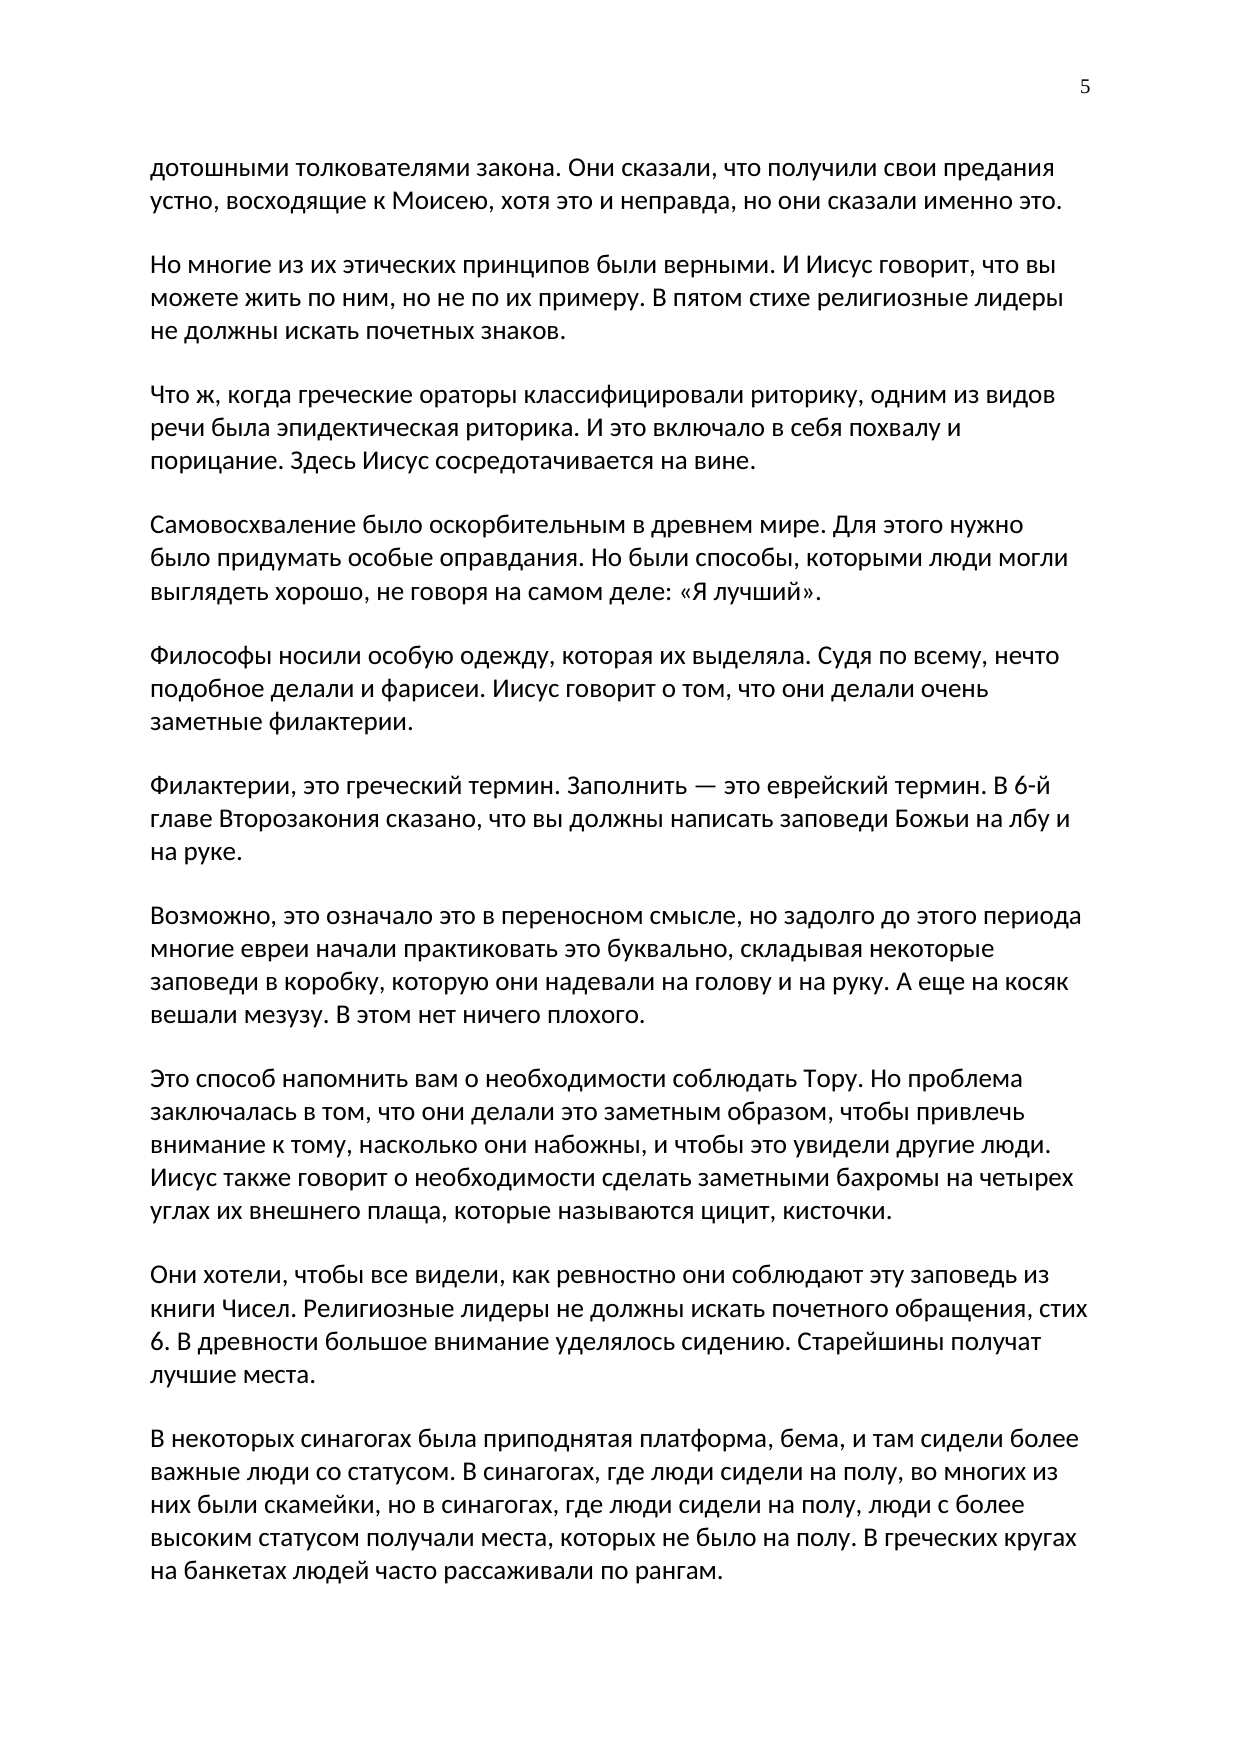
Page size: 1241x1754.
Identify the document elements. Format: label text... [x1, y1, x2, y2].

text Возможно, это означало это в переносном смысле, но задолго до этого периода многие евреи начали практиковать это буквально, складывая некоторые заповеди в коробку, которую они надевали на голову и на руку. А еще на косяк вешали мезузу. В этом нет ничего плохого. [150, 898, 1090, 1030]
text В некоторых синагогах была приподнятая платформа, бема, и там сидели более важные люди со статусом. В синагогах, где люди сидели на полу, во многих из них были скамейки, но в синагогах, где люди сидели на полу, люди с более высоким статусом получали места, которых не было на полу. В греческих кругах на банкетах людей часто рассаживали по рангам. [150, 1421, 1090, 1586]
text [150, 150, 1090, 216]
text Они хотели, чтобы все видели, как ревностно они соблюдают эту заповедь из книги Чисел. Религиозные лидеры не должны искать почетного обращения, стих 6. В древности большое внимание уделялось сидению. Старейшины получат лучшие места. [150, 1258, 1090, 1390]
text Философы носили особую одежду, которая их выделяла. Судя по всему, нечто подобное делали и фарисеи. Иисус говорит о том, что они делали очень заметные филактерии. [150, 638, 1090, 737]
text Самовосхваление было оскорбительным в древнем мире. Для этого нужно было придумать особые оправдания. Но были способы, которыми люди могли выглядеть хорошо, не говоря на самом деле: «Я лучший». [150, 508, 1090, 607]
text Но многие из их этических принципов были верными. И Иисус говорит, что вы можете жить по ним, но не по их примеру. В пятом стихе религиозные лидеры не должны искать почетных знаков. [150, 247, 1090, 346]
text Это способ напомнить вам о необходимости соблюдать Тору. Но проблема заключалась в том, что они делали это заметным образом, чтобы привлечь внимание к тому, насколько они набожны, и чтобы это увидели другие люди. Иисус также говорит о необходимости сделать заметными бахромы на четырех углах их внешнего плаща, которые называются цицит, кисточки. [150, 1061, 1090, 1227]
text Филактерии, это греческий термин. Заполнить — это еврейский термин. В 6-й главе Второзакония сказано, что вы должны написать заповеди Божьи на лбу и на руке. [150, 768, 1090, 867]
text Что ж, когда греческие ораторы классифицировали риторику, одним из видов речи была эпидектическая риторика. И это включало в себя похвалу и порицание. Здесь Иисус сосредотачивается на вине. [150, 377, 1090, 476]
